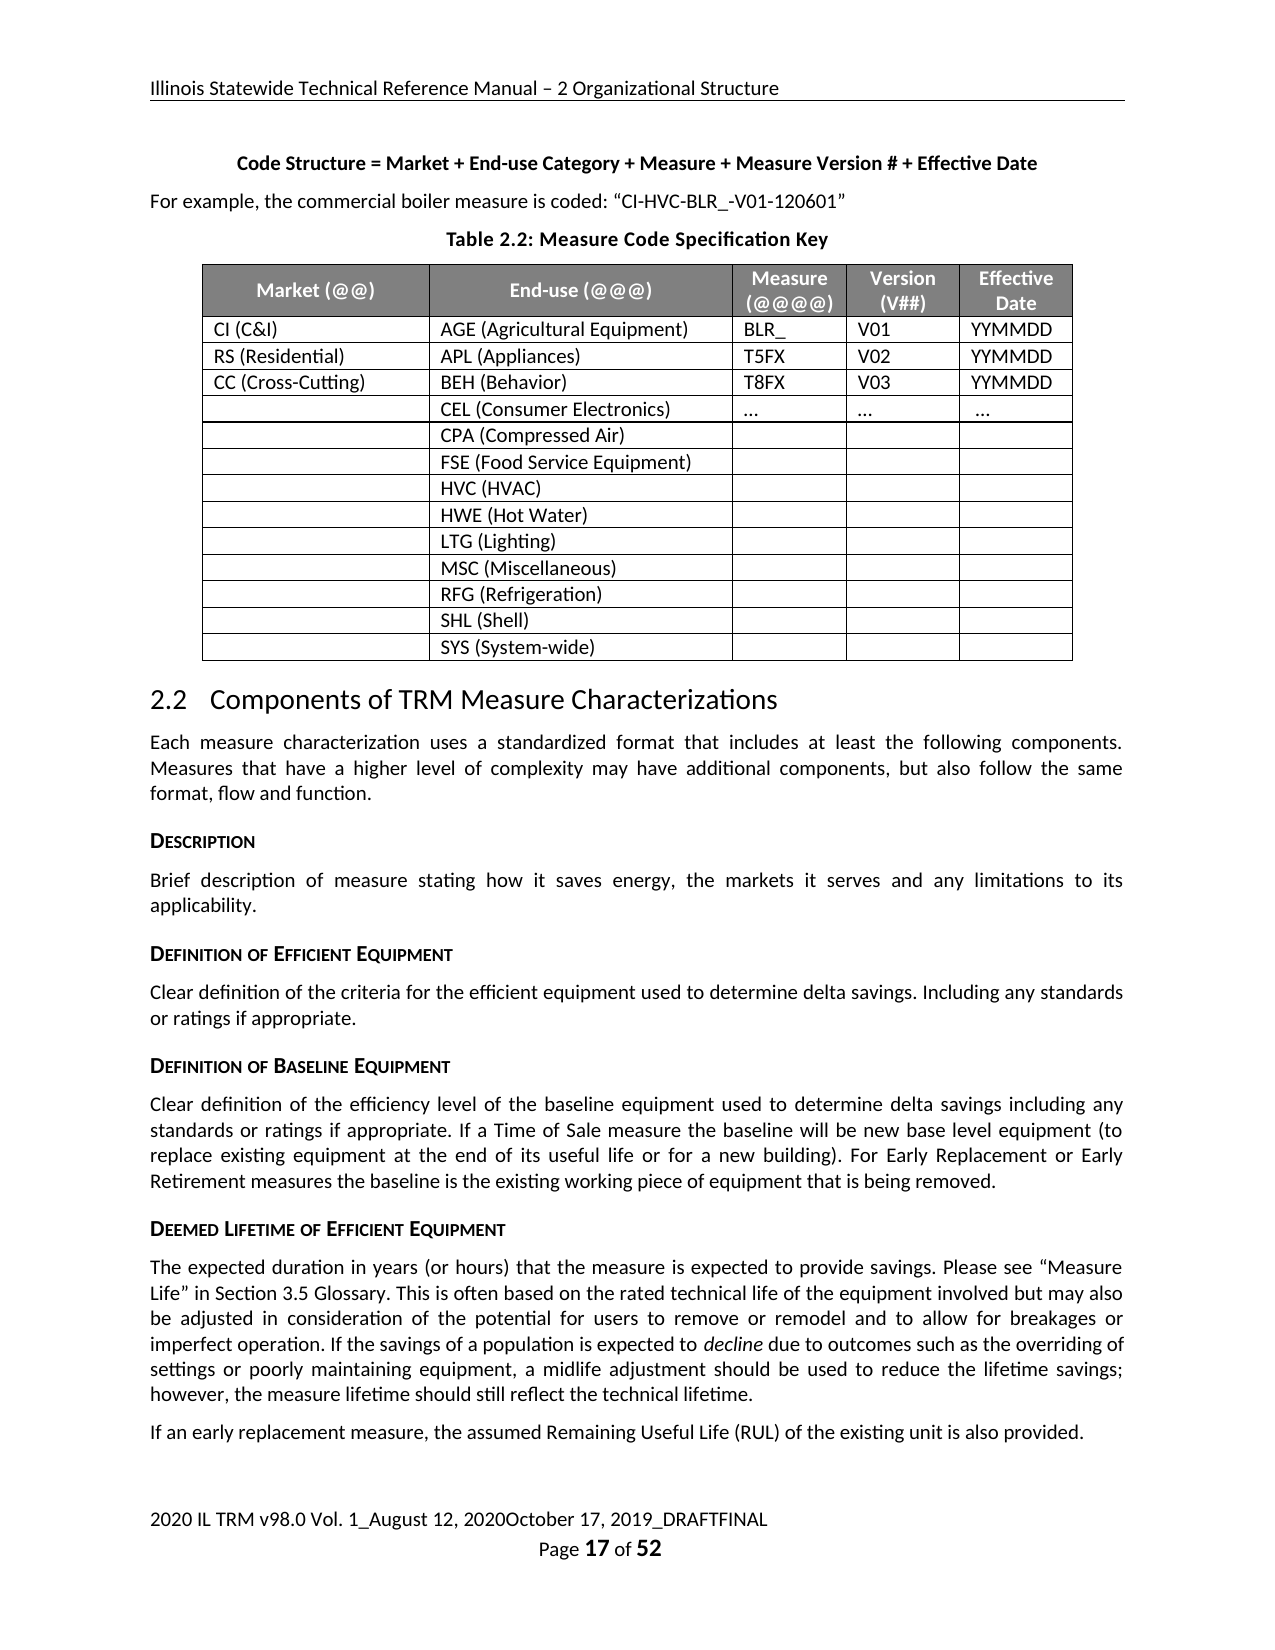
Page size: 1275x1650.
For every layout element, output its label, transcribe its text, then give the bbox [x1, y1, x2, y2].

table_cell YYMMDD [960, 317, 1072, 342]
text For example, the commercial boiler measure is coded: “CI-HVC-BLR_-V01-120601” [150, 188, 1125, 213]
table_cell [733, 528, 846, 554]
table_cell HVC (HVAC) [430, 475, 732, 501]
table_cell FSE (Food Service Equipment) [430, 449, 732, 474]
table_cell CC (Cross-Cutting) [203, 370, 429, 395]
table_cell T8FX [733, 370, 846, 395]
table_cell BLR_ [733, 317, 846, 342]
table_cell BEH (Behavior) [430, 370, 732, 395]
table_cell … [960, 396, 1072, 421]
table_cell LTG (Lighting) [430, 528, 732, 554]
table_cell CPA (Compressed Air) [430, 423, 732, 448]
table_cell [733, 581, 846, 607]
table_cell [847, 423, 959, 448]
table_cell [203, 396, 429, 421]
text Description [150, 827, 1125, 855]
table_cell [847, 449, 959, 474]
table_cell [960, 449, 1072, 474]
table_cell [733, 475, 846, 501]
table_header End-use (@@@) [430, 265, 732, 316]
table_cell RFG (Refrigeration) [430, 581, 732, 607]
table_cell [733, 502, 846, 527]
text Table 2.2: Measure Code Specification Key [150, 226, 1125, 251]
table_cell [960, 608, 1072, 633]
table_cell [203, 502, 429, 527]
table_cell APL (Appliances) [430, 343, 732, 368]
table_cell [960, 555, 1072, 580]
table_header Effective Date [960, 265, 1072, 316]
table_cell [960, 634, 1072, 659]
table_cell [960, 423, 1072, 448]
table_cell [847, 608, 959, 633]
table_header Measure (@@@@) [733, 265, 846, 316]
text Brief description of measure stating how it saves energy, the markets it serves and any limitations to its applicability. [150, 867, 1125, 918]
table_cell AGE (Agricultural Equipment) [430, 317, 732, 342]
text Each measure characterization uses a standardized format that includes at least the following components. Measures that have a higher level of complexity may have additional components, but also follow the same format, flow and function. [150, 729, 1125, 806]
table_cell [203, 581, 429, 607]
table_cell [960, 502, 1072, 527]
table_cell … [847, 396, 959, 421]
table_cell [847, 634, 959, 659]
table_cell [847, 502, 959, 527]
text Definition of Baseline Equipment [150, 1051, 1125, 1079]
table_header Version (V##) [847, 265, 959, 316]
table_cell HWE (Hot Water) [430, 502, 732, 527]
table_cell [733, 449, 846, 474]
table_cell [203, 528, 429, 554]
table_cell [960, 475, 1072, 501]
text Deemed Lifetime of Efficient Equipment [150, 1214, 1125, 1242]
table_cell T5FX [733, 343, 846, 368]
table_cell [847, 555, 959, 580]
text If an early replacement measure, the assumed ife of the existing unit is also provided. [150, 1419, 1125, 1445]
table_cell [733, 555, 846, 580]
table_cell YYMMDD [960, 370, 1072, 395]
table_cell … [733, 396, 846, 421]
table_cell V01 [847, 317, 959, 342]
subtitle Components of TRM Measure Characterizations [150, 681, 1125, 717]
table_cell [203, 423, 429, 448]
table_cell V02 [847, 343, 959, 368]
text Clear definition of the criteria for the efficient equipment used to determine delta savings. Including any standards or ratings if appropriate. [150, 979, 1125, 1030]
table_cell [430, 634, 732, 659]
table_cell MSC (Miscellaneous) [430, 555, 732, 580]
table_cell [847, 581, 959, 607]
table_cell [733, 608, 846, 633]
table_cell [960, 528, 1072, 554]
table_header Market (@@) [203, 265, 429, 316]
table_cell [847, 475, 959, 501]
table_cell [847, 528, 959, 554]
table_cell YYMMDD [960, 343, 1072, 368]
table_cell SHL (Shell) [430, 608, 732, 633]
text Clear definition of the efficiency level of the baseline equipment used to determine delta savings including any standards or ratings if appropriate. If a Time of Sale measure the baseline will be new base level equipment (to replace existing equipment at the end of its useful life or for a new building). For Early Replacement or Early Retirement measures the baseline is the existing working piece of equipment that is being removed. [150, 1092, 1125, 1193]
table_cell [960, 581, 1072, 607]
table_cell [203, 555, 429, 580]
table_cell RS (Residential) [203, 343, 429, 368]
text Definition of Efficient Equipment [150, 939, 1125, 967]
table_cell [733, 634, 846, 659]
table_cell [203, 475, 429, 501]
table_cell [203, 449, 429, 474]
table_cell V03 [847, 370, 959, 395]
table_cell [733, 423, 846, 448]
text The expected duration in years (or hours) savings. This is often based on the rated life of the equipment may also be adjusted [150, 1254, 1125, 1407]
table_cell [203, 634, 429, 659]
table_cell CEL (Consumer Electronics) [430, 396, 732, 421]
table_cell [203, 608, 429, 633]
text Code Structure = Market + End-use Category + Measure + Version # + Effective Date [150, 150, 1125, 175]
table_cell CI (C&I) [203, 317, 429, 342]
